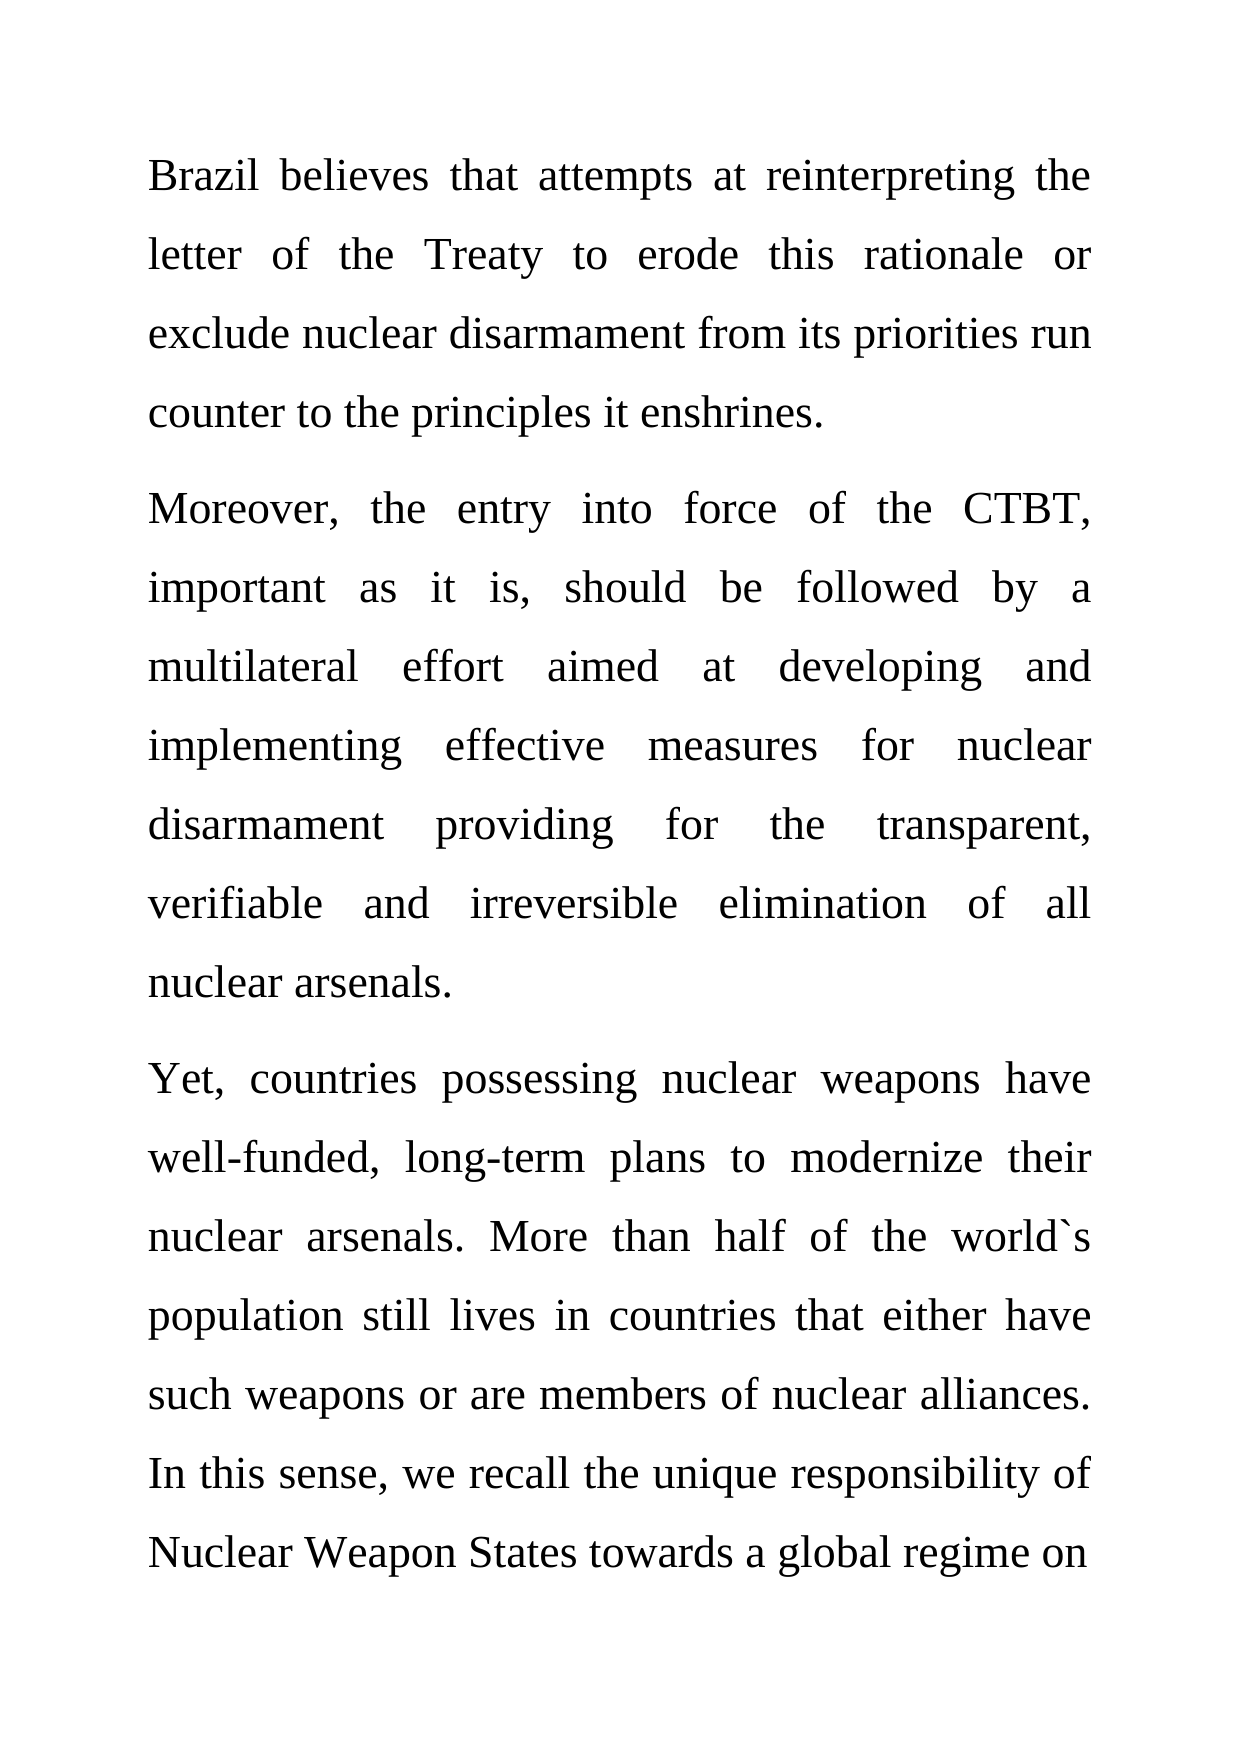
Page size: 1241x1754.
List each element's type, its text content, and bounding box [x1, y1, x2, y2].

text Brazil believes that attempts at reinterpreting the letter of the Treaty to erode this rationale or exclude nuclear disarmament from its priorities run counter to the principles it enshrines. [148, 148, 1093, 437]
text Moreover, the entry into force of the CTBT, important as it is, should be followed by a multilateral effort aimed at developing and implementing effective measures for nuclear disarmament providing for the transparent, verifiable and irreversible elimination of all nuclear arsenals. [148, 481, 1093, 1008]
text Yet, countries possessing nuclear weapons have well-funded, long-term plans to modernize their nuclear arsenals. More than half of the world`s population still lives in countries that either have such weapons or are members of nuclear alliances. In this sense, we recall the unique responsibility of Nuclear Weapon States towards a global regime on [148, 1051, 1093, 1578]
